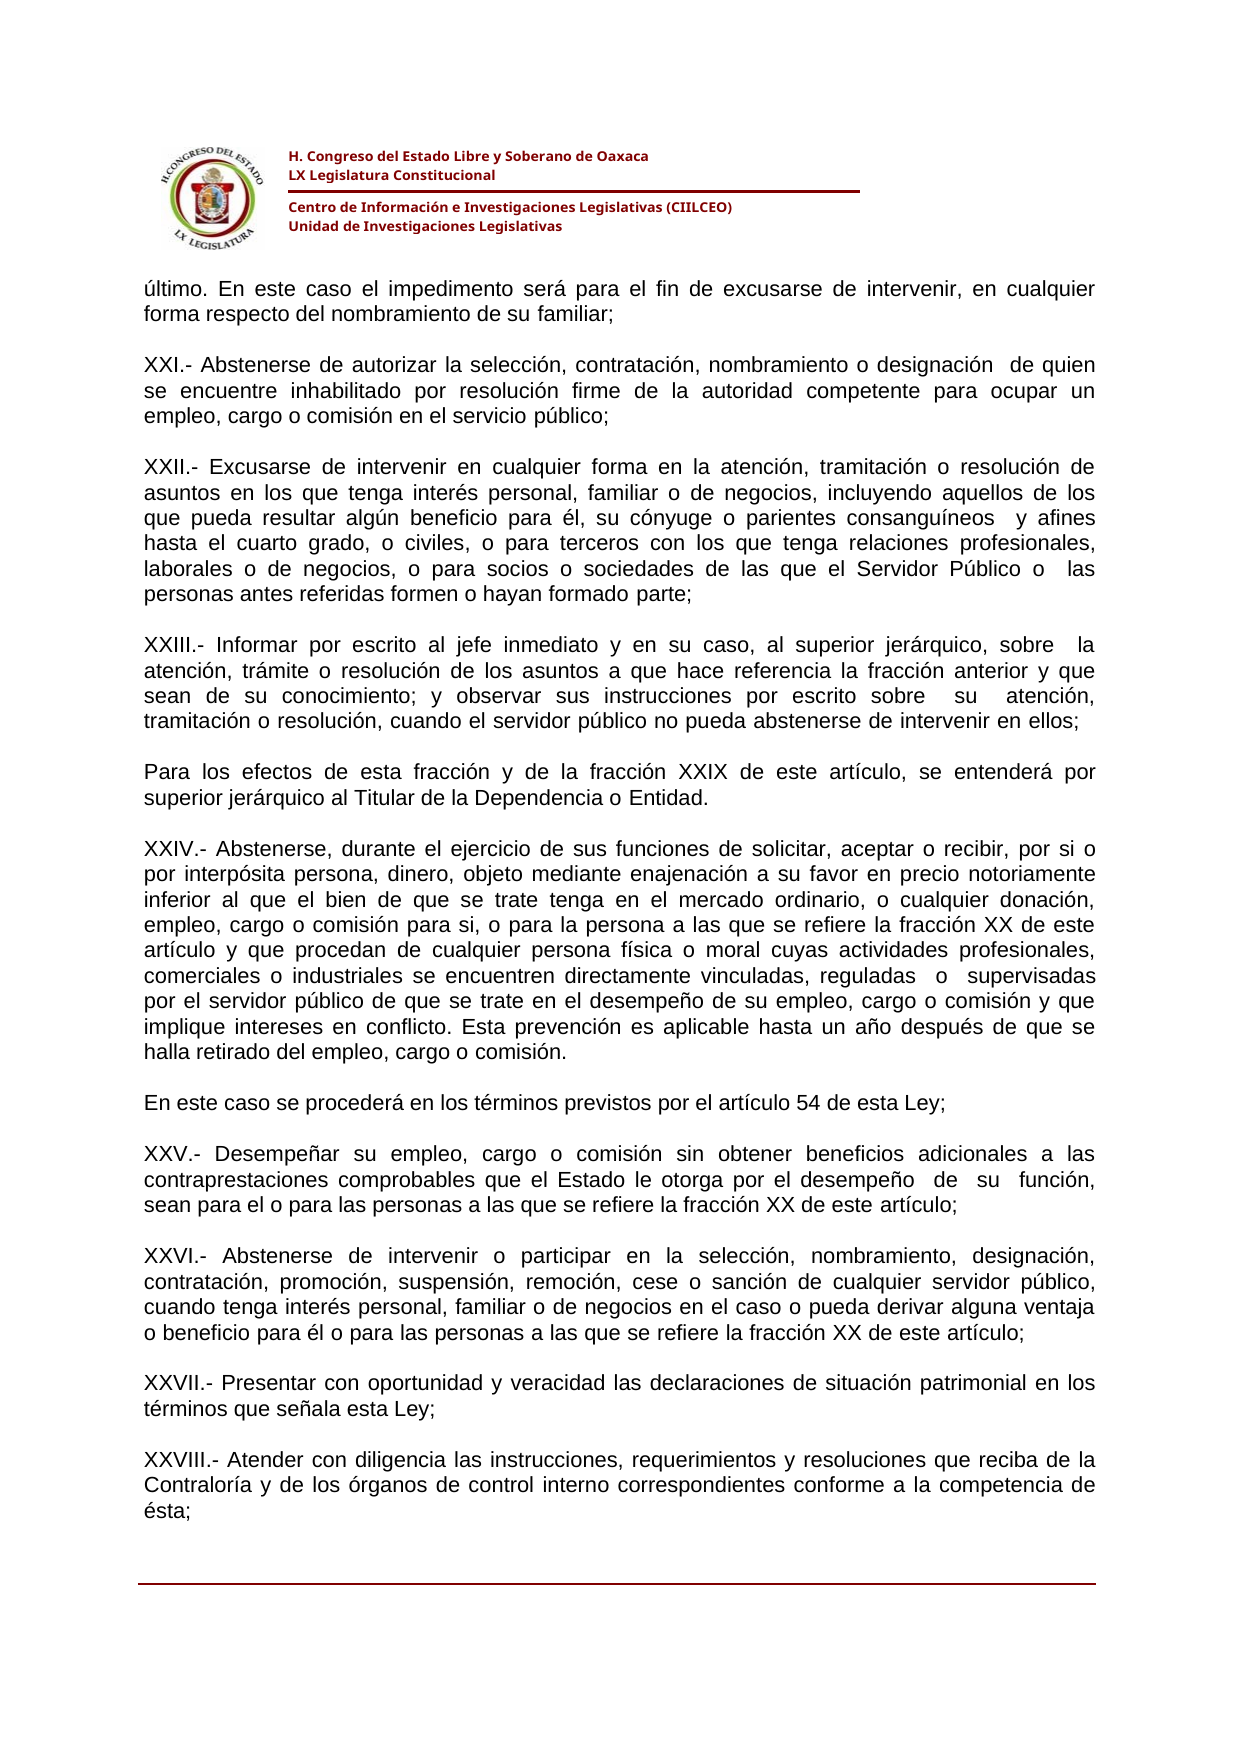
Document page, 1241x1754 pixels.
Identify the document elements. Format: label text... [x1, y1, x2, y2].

picture [161, 147, 265, 250]
text XXVI.- Abstenerse de intervenir o participar en la selección, nombramiento, designación, contratación, promoción, suspensión, remoción, cese o sanción de cualquier servidor público, cuando tenga interés personal, familiar o de negocios en el caso o pueda derivar alguna ventaja o beneficio para él o para las personas a las que se refiere la fracción XX de este artículo; [144, 1243, 1097, 1344]
text Para los efectos de esta fracción y de la fracción XXIX de este artículo, se entenderá por superior jerárquico al Titular de la Dependencia o Entidad. [144, 759, 1097, 810]
text XXV.- Desempeñar su empleo, cargo o comisión sin obtener beneficios adicionales a las contraprestaciones comprobables que el Estado le otorga por el desempeño de su función, sean para el o para las personas a las que se refiere la fracción XX de este artículo; [144, 1141, 1097, 1217]
text XXI.- Abstenerse de autorizar la selección, contratación, nombramiento o designación de quien se encuentre inhabilitado por resolución firme de la autoridad competente para ocupar un empleo, cargo o comisión en el servicio público; [144, 352, 1097, 428]
text último. En este caso el impedimento será para el fin de excusarse de intervenir, en cualquier forma respecto del nombramiento de su familiar; [144, 276, 1097, 326]
text XXIII.- Informar por escrito al jefe inmediato y en su caso, al superior jerárquico, sobre la atención, trámite o resolución de los asuntos a que hace referencia la fracción anterior y que sean de su conocimiento; y observar sus instrucciones por escrito sobre su atención, tramitación o resolución, cuando el servidor público no pueda abstenerse de intervenir en ellos; [144, 632, 1097, 733]
text XXVII.- Presentar con oportunidad y veracidad las declaraciones de situación patrimonial en los términos que señala esta Ley; [144, 1370, 1097, 1421]
text XXIV.- Abstenerse, durante el ejercicio de sus funciones de solicitar, aceptar o recibir, por si o por interpósita persona, dinero, objeto mediante enajenación a su favor en precio notoriamente inferior al que el bien de que se trate tenga en el mercado ordinario, o cualquier donación, empleo, cargo o comisión para si, o para la persona a las que se refiere la fracción XX de este artículo y que procedan de cualquier persona física o moral cuyas actividades profesionales, comerciales o industriales se encuentren directamente vinculadas, reguladas o supervisadas por el servidor público de que se trate en el desempeño de su empleo, cargo o comisión y que implique intereses en conflicto. Esta prevención es aplicable hasta un año después de que se halla retirado del empleo, cargo o comisión. [144, 836, 1097, 1064]
text XXII.- Excusarse de intervenir en cualquier forma en la atención, tramitación o resolución de asuntos en los que tenga interés personal, familiar o de negocios, incluyendo aquellos de los que pueda resultar algún beneficio para él, su cónyuge o parientes consanguíneos y afines hasta el cuarto grado, o civiles, o para terceros con los que tenga relaciones profesionales, laborales o de negocios, o para socios o sociedades de las que el Servidor Público o las personas antes referidas formen o hayan formado parte; [144, 454, 1097, 606]
text En este caso se procederá en los términos previstos por el artículo 54 de esta Ley; [144, 1090, 1109, 1115]
text XXVIII.- Atender con diligencia las instrucciones, requerimientos y resoluciones que reciba de la Contraloría y de los órganos de control interno correspondientes conforme a la competencia de ésta; [144, 1447, 1097, 1523]
